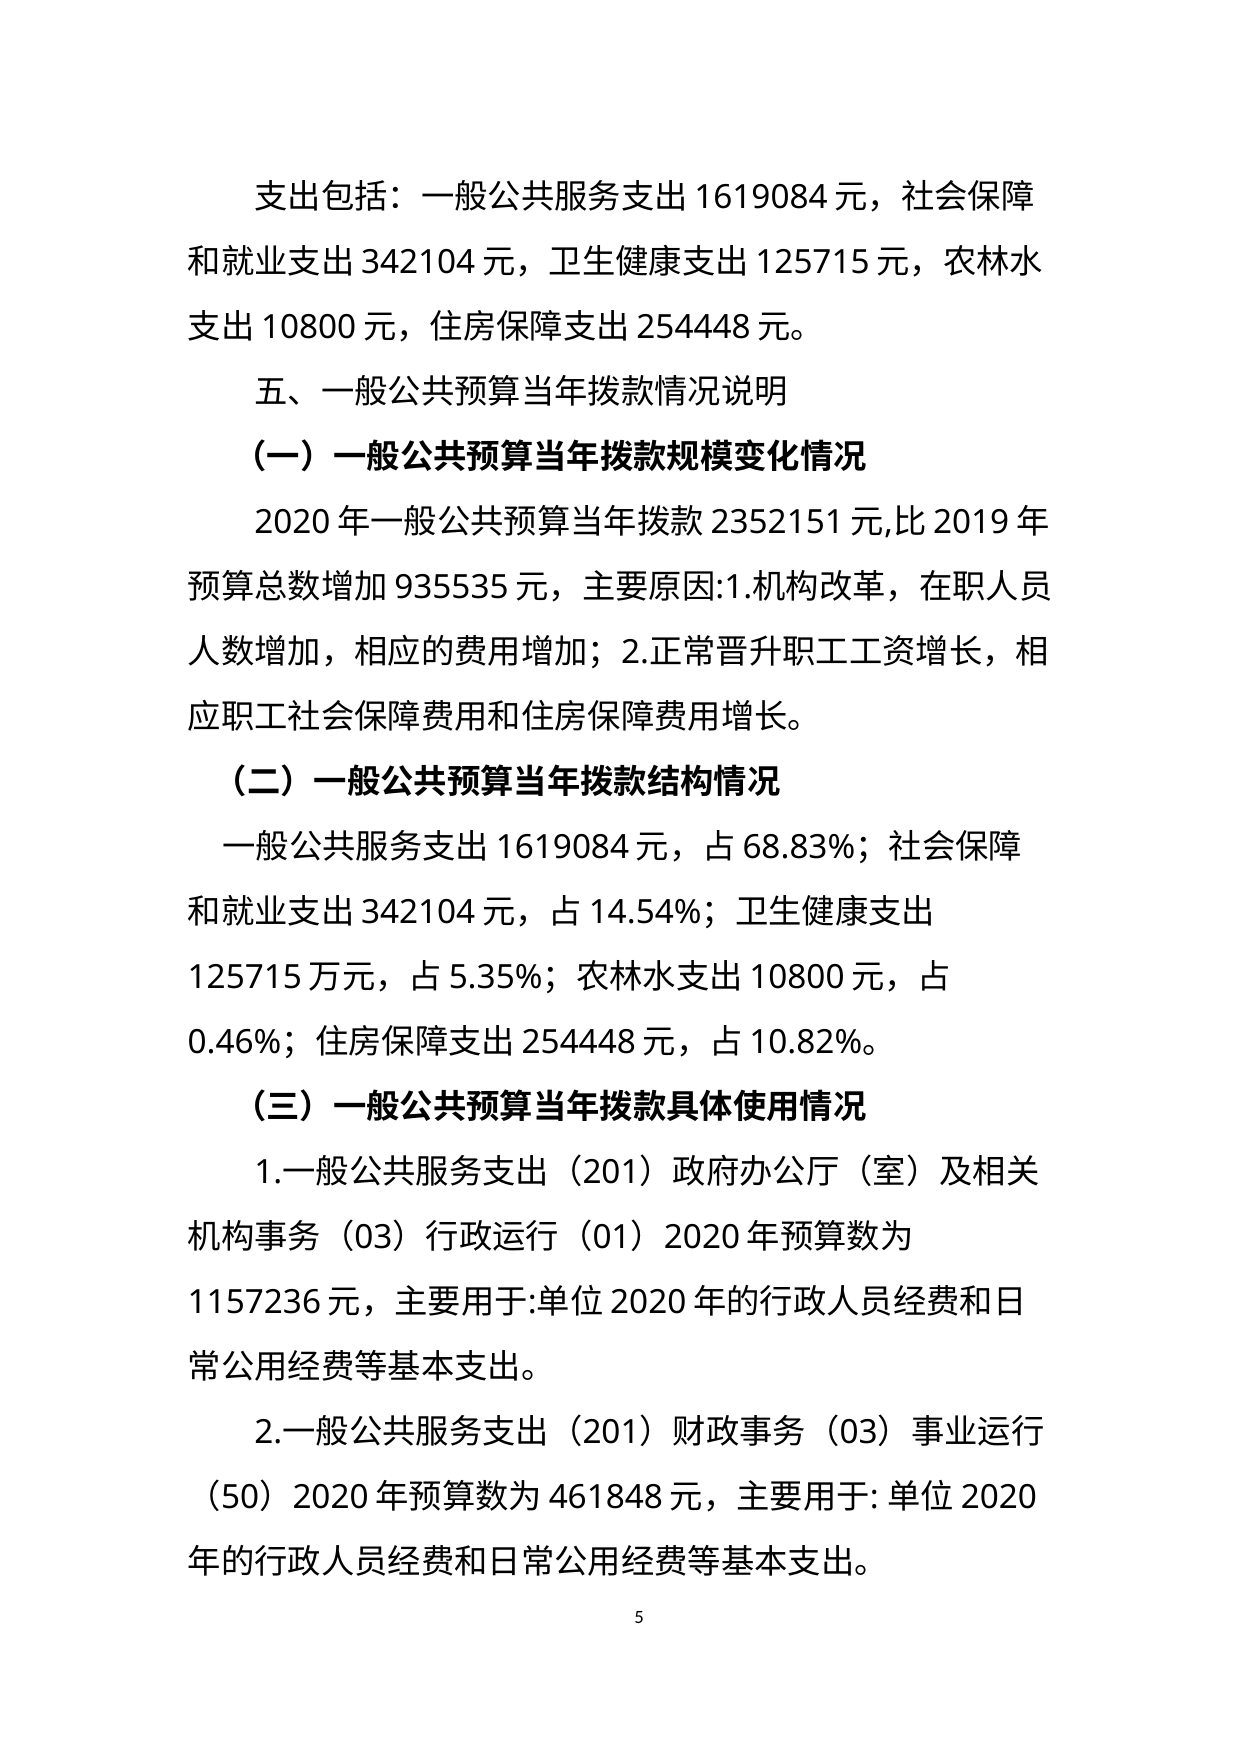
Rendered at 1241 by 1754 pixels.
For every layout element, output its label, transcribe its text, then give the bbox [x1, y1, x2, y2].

text （三）一般公共预算当年拨款具体使用情况 [187, 1072, 1053, 1137]
text 2020年一般公共预算当年拨款2352151元,比2019年预算总数增加935535元，主要原因:1.机构改革，在职人员人数增加，相应的费用增加；2.正常晋升职工工资增长，相应职工社会保障费用和住房保障费用增长。 [187, 487, 1053, 747]
text （一）一般公共预算当年拨款规模变化情况 [187, 422, 1053, 487]
text 1.一般公共服务支出（201）政府办公厅（室）及相关机构事务（03）行政运行（01）2020年预算数为1157236元，主要用于:单位2020年的行政人员经费和日常公用经费等基本支出。 [187, 1137, 1053, 1397]
text （二）一般公共预算当年拨款结构情况 [187, 747, 1053, 812]
text 一般公共服务支出1619084元，占68.83%；社会保障和就业支出342104元，占14.54%；卫生健康支出125715万元，占5.35%；农林水支出10800元，占0.46%；住房保障支出254448元，占10.82%。 [187, 812, 1053, 1072]
text 2.一般公共服务支出（201）财政事务（03）事业运行（50）2020年预算数为461848元，主要用于: 单位2020年的行政人员经费和日常公用经费等基本支出。 [187, 1397, 1053, 1592]
text 五、一般公共预算当年拨款情况说明 [187, 357, 1053, 422]
text 支出包括：一般公共服务支出1619084元，社会保障和就业支出342104元，卫生健康支出125715元，农林水支出10800元，住房保障支出254448元。 [187, 162, 1053, 357]
